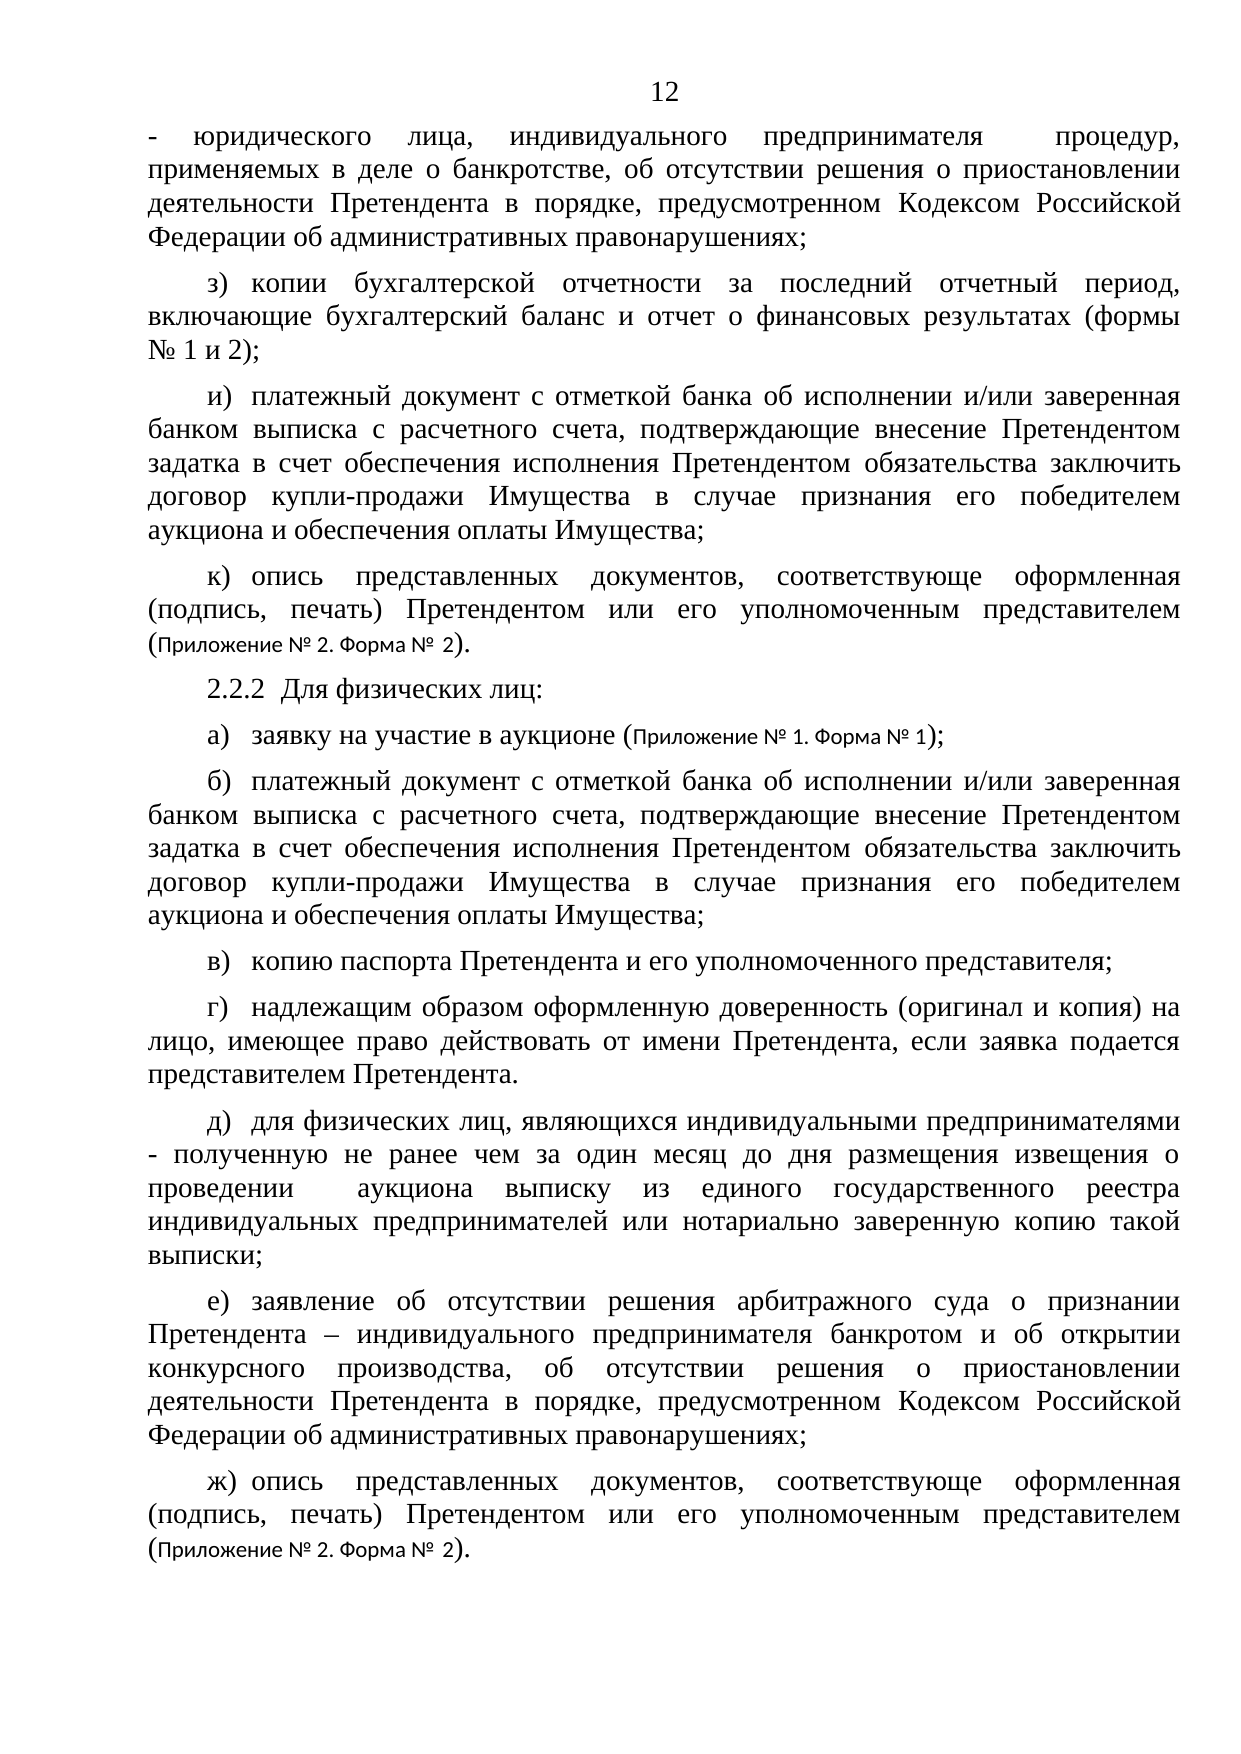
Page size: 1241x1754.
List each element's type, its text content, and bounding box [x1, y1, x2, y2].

list заявление об отсутствии решения арбитражного суда о признании Претендента – индивидуального предпринимателя банкротом и об открытии конкурсного производства, об отсутствии решения о приостановлении деятельности Претендента в порядке, предусмотренном Кодексом Российской Федерации об административных правонарушениях; [148, 1283, 1181, 1451]
list заявку на участие в аукционе (Приложение № 1. Форма № 1); [148, 717, 1181, 751]
list для физических лиц, являющихся индивидуальными предпринимателями - полученную не ранее чем за один месяц до дня размещения извещения о проведении аукциона выписку из единого государственного реестра индивидуальных предпринимателей или нотариально заверенную копию такой выписки; [148, 1103, 1181, 1270]
list платежный документ с отметкой банка об исполнении и/или заверенная банком выписка с расчетного счета, подтверждающие внесение Претендентом задатка в счет обеспечения исполнения Претендентом обязательства заключить договор купли-продажи Имущества в случае признания его победителем аукциона и обеспечения оплаты Имущества; [148, 763, 1181, 931]
list Для физических лиц: [148, 671, 1181, 705]
list опись представленных документов, соответствующе оформленная (подпись, печать) Претендентом или его уполномоченным представителем (Приложение № 2. Форма № 2). [148, 558, 1181, 659]
list опись представленных документов, соответствующе оформленная (подпись, печать) Претендентом или его уполномоченным представителем (Приложение № 2. Форма № 2). [148, 1463, 1181, 1564]
list надлежащим образом оформленную доверенность (оригинал и копия) на лицо, имеющее право действовать от имени Претендента, если заявка подается представителем Претендента. [148, 989, 1181, 1090]
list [148, 118, 1181, 252]
list копию паспорта Претендента и его уполномоченного представителя; [148, 943, 1181, 977]
list платежный документ с отметкой банка об исполнении и/или заверенная банком выписка с расчетного счета, подтверждающие внесение Претендентом задатка в счет обеспечения исполнения Претендентом обязательства заключить договор купли-продажи Имущества в случае признания его победителем аукциона и обеспечения оплаты Имущества; [148, 378, 1181, 546]
list копии бухгалтерской отчетности за последний отчетный период, включающие бухгалтерский баланс и отчет о финансовых результатах (формы № 1 и 2); [148, 265, 1181, 365]
